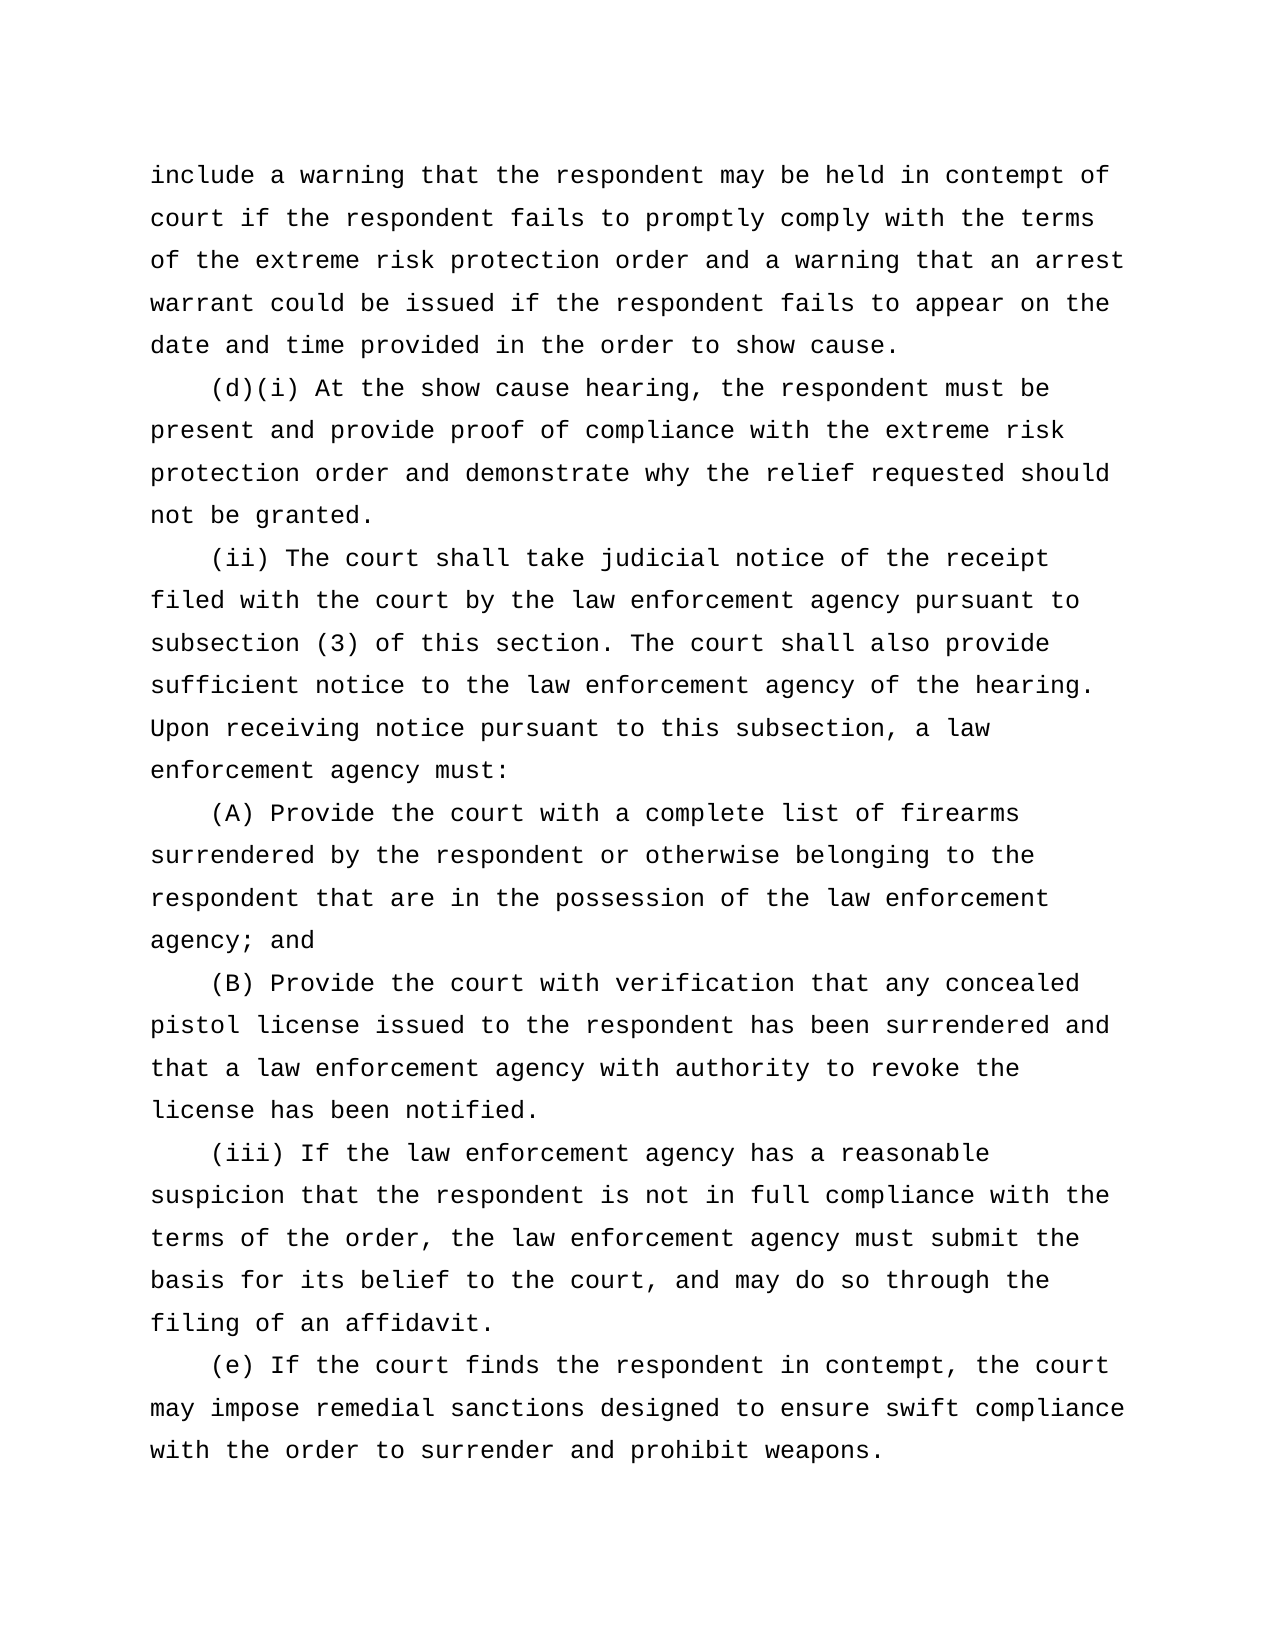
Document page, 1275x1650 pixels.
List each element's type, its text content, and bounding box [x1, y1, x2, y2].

text (d)(i) At the show cause hearing, the respondent must be present and provide proof of compliance with the extreme risk protection order and demonstrate why the relief requested should not be granted. [150, 362, 1125, 532]
text (A) Provide the court with a complete list of firearms surrendered by the respondent or otherwise belonging to the respondent that are in the possession of the law enforcement agency; and [150, 787, 1125, 957]
text (B) Provide the court with verification that any concealed pistol license issued to the respondent has been surrendered and that a law enforcement agency with authority to revoke the license has been notified. [150, 957, 1125, 1127]
text (iii) If the law enforcement agency has a reasonable suspicion that the respondent is not in full compliance with the terms of the order, the law enforcement agency must submit the basis for its belief to the court, and may do so through the filing of an affidavit. [150, 1127, 1125, 1340]
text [150, 150, 1125, 362]
text (ii) The court shall take judicial notice of the receipt filed with the court by the law enforcement agency pursuant to subsection (3) of this section. The court shall also provide sufficient notice to the law enforcement agency of the hearing. Upon receiving notice pursuant to this subsection, a law enforcement agency must: [150, 532, 1125, 787]
text (e) If the court finds the respondent in contempt, the court may impose remedial sanctions designed to ensure swift compliance with the order to surrender and prohibit weapons. [150, 1340, 1125, 1467]
